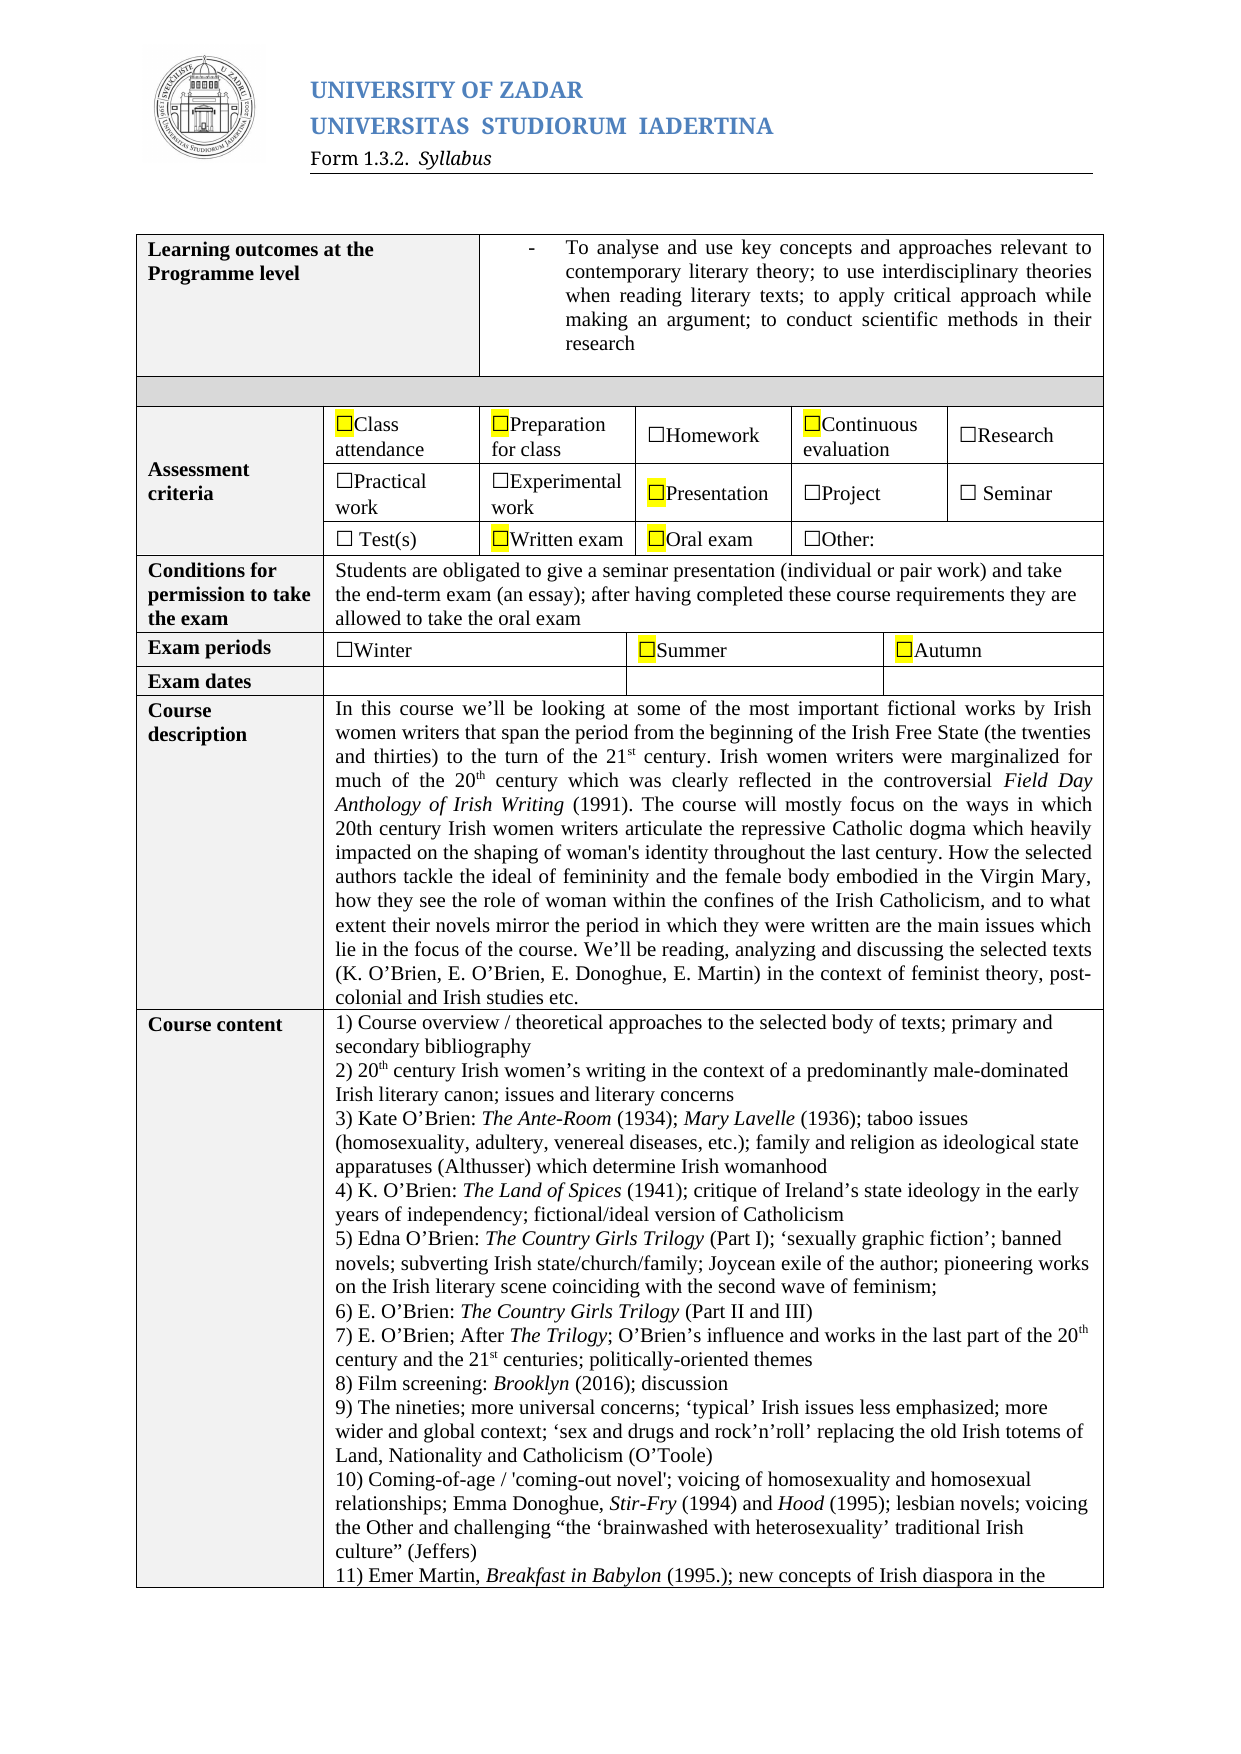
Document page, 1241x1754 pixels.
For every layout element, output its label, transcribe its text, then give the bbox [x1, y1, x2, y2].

table_cell ☐Written exam [480, 522, 635, 554]
table_cell ☐Oral exam [636, 522, 791, 554]
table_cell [324, 1010, 1103, 1587]
table_cell ☐Project [792, 464, 947, 521]
table_cell ☐Continuous evaluation [792, 407, 947, 463]
table_cell ☐Research [948, 407, 1103, 463]
table_cell Assessment criteria [137, 407, 323, 554]
table_cell ☐Preparation for class [480, 407, 635, 463]
table_cell ☐Practical work [324, 464, 479, 521]
table_cell Learning outcomes at the Programme level [137, 235, 479, 376]
table_cell Exam dates [137, 667, 323, 695]
table_cell Course description [137, 696, 323, 1009]
table_cell Exam periods [137, 633, 323, 666]
table_cell ☐ Test(s) [324, 522, 479, 554]
table_cell In this course we’ll be looking at some of the most important fictional works by Irish women writers that span the period from the beginning of the Irish Free State (the twenties and thirties) to the turn of the 21st century. Irish women writers were marginalized for much of the 20th century which was clearly reflected in the controversial Field Day Anthology of Irish Writing (1991). The course will mostly focus on the ways in which 20th century Irish women writers articulate the repressive Catholic dogma which heavily impacted on the shaping of woman's identity throughout the last century. How the selected authors tackle the ideal of femininity and the female body embodied in the Virgin Mary, how they see the role of woman within the confines of the Irish Catholicism, and to what extent their novels mirror the period in which they were written are the main issues which lie in the focus of the course. We’ll be reading, analyzing and discussing the selected texts (K. O’Brien, E. O’Brien, E. Donoghue, E. Martin) in the context of feminist theory, post-colonial and Irish studies etc. [324, 696, 1103, 1009]
table_cell ☐Summer [627, 633, 883, 666]
table_cell Students are obligated to give a seminar presentation (individual or pair work) and take the end-term exam (an essay); after having completed these course requirements they are allowed to take the oral exam [324, 556, 1103, 632]
table_cell ☐Other: [792, 522, 1103, 554]
table_cell ☐Class attendance [324, 407, 479, 463]
table_cell ☐Autumn [884, 633, 1103, 666]
table_cell ☐Homework [636, 407, 791, 463]
table_cell ☐Winter [324, 633, 626, 666]
table_cell ☐Experimental work [480, 464, 635, 521]
table_cell [137, 377, 1103, 406]
table_cell Conditions for permission to take the exam [137, 556, 323, 632]
table_cell [884, 667, 1103, 695]
table_cell [627, 667, 883, 695]
table_cell ☐Presentation [636, 464, 791, 521]
table_cell [324, 667, 626, 695]
table_cell ☐ Seminar [948, 464, 1103, 521]
table_cell To analyse and use key concepts and approaches relevant to contemporary literary theory; to use interdisciplinary theories when reading literary texts; to apply critical approach while making an argument; to conduct scientific methods in their research [480, 235, 1103, 376]
table_cell Course content [137, 1010, 323, 1587]
